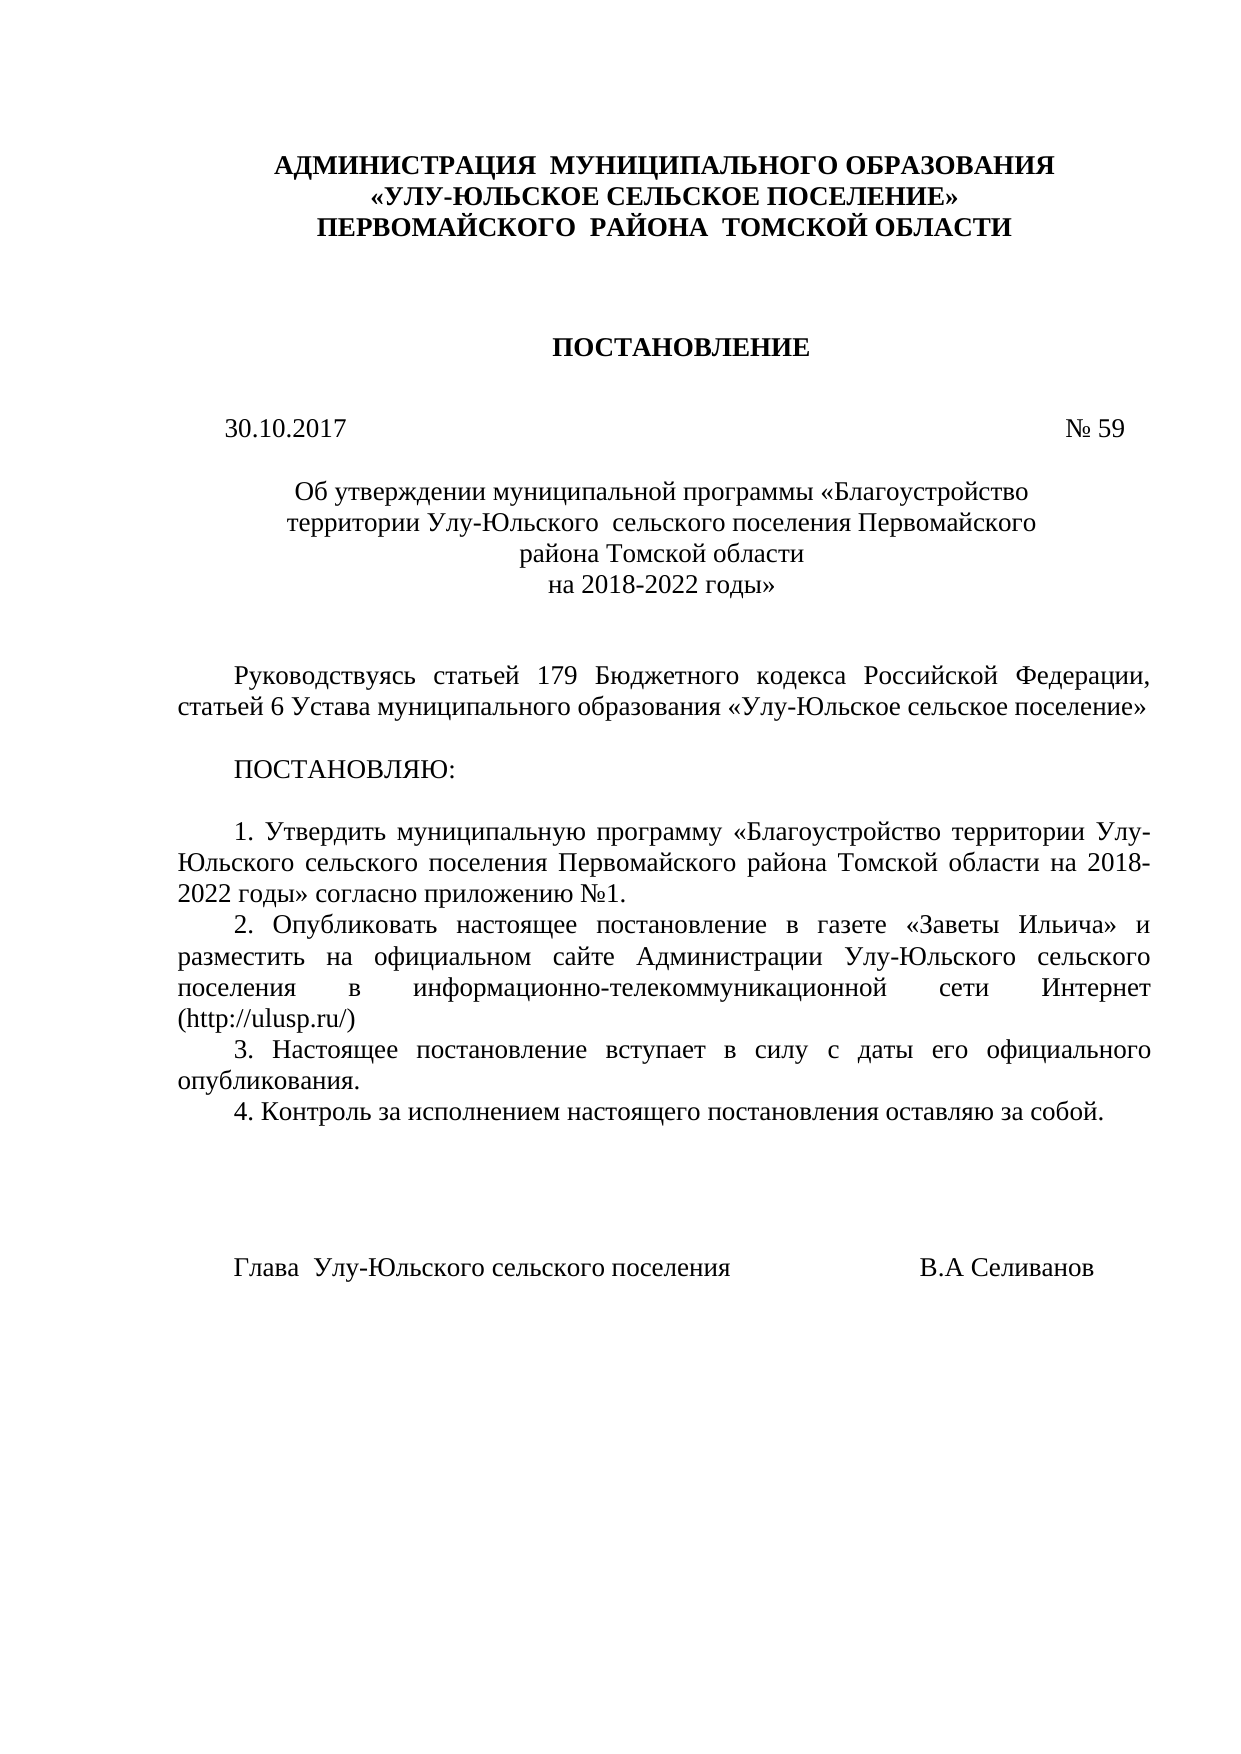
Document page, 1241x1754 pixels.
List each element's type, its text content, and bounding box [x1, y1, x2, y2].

text «УЛУ-ЮЛЬСКОЕ СЕЛЬСКОЕ ПОСЕЛЕНИЕ» [177, 180, 1152, 212]
text Руководствуясь статьей 179 Бюджетного кодекса Российской Федерации, статьей 6 Устава муниципального образования «Улу-Юльское сельское поселение» [177, 659, 1152, 722]
text ПЕРВОМАЙСКОГО РАЙОНА ТОМСКОЙ ОБЛАСТИ [177, 212, 1152, 243]
text 30.10.2017 № 59 [177, 412, 1152, 444]
text ПОСТАНОВЛЕНИЕ [177, 331, 1152, 362]
text Глава Улу-Юльского сельского поселения В.А Селиванов [177, 1251, 1152, 1282]
table_header Об утверждении муниципальной программы «Благоустройство территории Улу-Юльского сельского поселения Первомайского района Томской области на 2018-2022 годы» [261, 475, 1063, 599]
text 3. Настоящее постановление вступает в силу c даты его официального опубликования. [177, 1033, 1152, 1095]
text 2. Опубликовать настоящее постановление в газете «Заветы Ильича» и разместить на официальном сайте Администрации Улу-Юльского сельского поселения в информационно-телекоммуникационной сети Интернет (http://ulusp.ru/) [177, 908, 1152, 1033]
text 4. Контроль за исполнением настоящего постановления оставляю за собой. [177, 1095, 1152, 1126]
text ПОСТАНОВЛЯЮ: [177, 753, 1152, 784]
text АДМИНИСТРАЦИЯ МУНИЦИПАЛЬНОГО ОБРАЗОВАНИЯ [177, 149, 1152, 180]
text 1. Утвердить муниципальную программу «Благоустройство территории Улу-Юльского сельского поселения Первомайского района Томской области на 2018-2022 годы» согласно приложению №1. [177, 815, 1152, 908]
